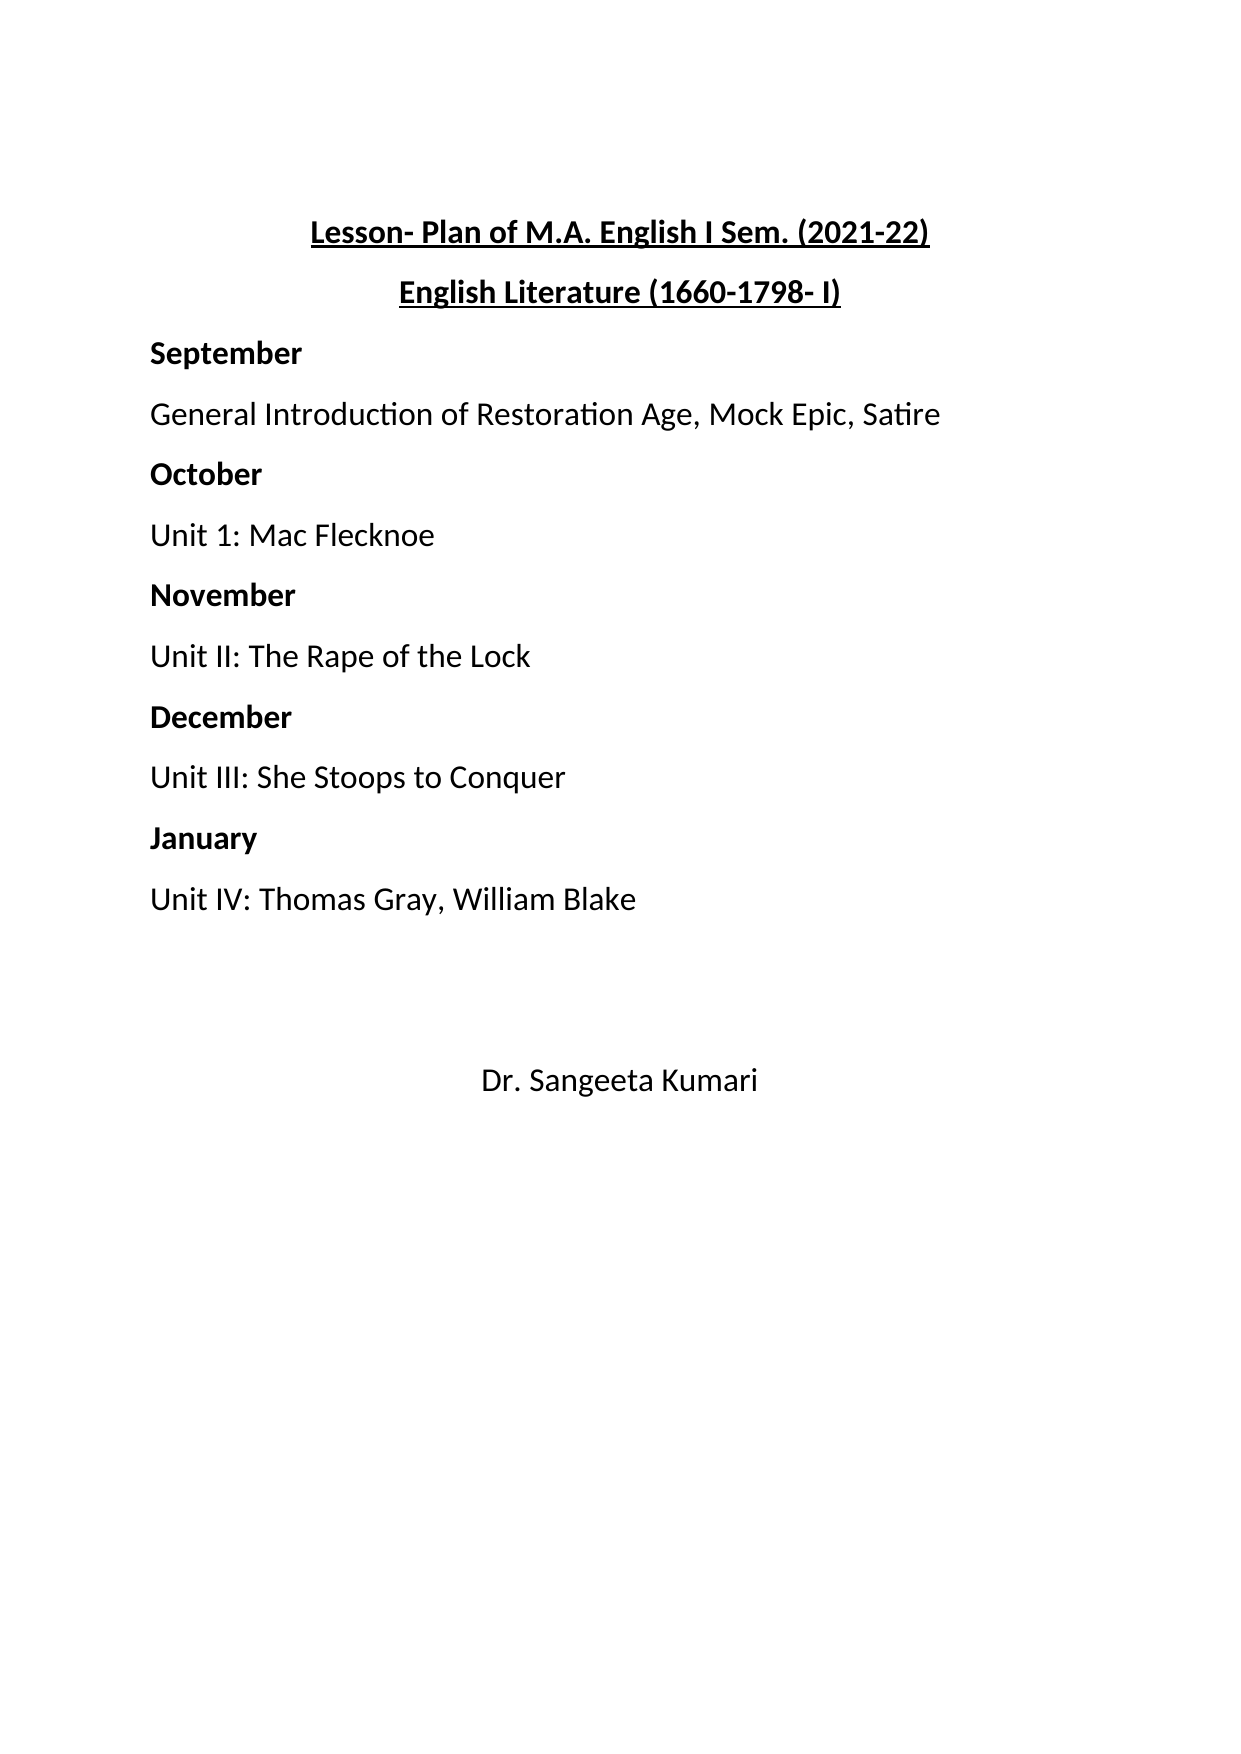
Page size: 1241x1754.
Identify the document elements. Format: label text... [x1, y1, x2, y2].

text Dr. Sangeeta Kumari [150, 1059, 1090, 1100]
text November [150, 574, 1090, 615]
text October [150, 453, 1090, 494]
text December [150, 696, 1090, 736]
text Unit II: The Rape of the Lock [150, 635, 1090, 676]
text General Introduction of Restoration Age, Mock Epic, Satire [150, 392, 1090, 433]
text Unit IV: Thomas Gray, William Blake [150, 877, 1090, 918]
text Unit III: She Stoops to Conquer [150, 756, 1090, 797]
text September [150, 332, 1090, 373]
text English Literature (1660-1798- I) [150, 271, 1090, 312]
text January [150, 817, 1090, 858]
text Lesson- Plan of M.A. English I Sem. (2021-22) [150, 211, 1090, 251]
text Unit 1: Mac Flecknoe [150, 514, 1090, 554]
